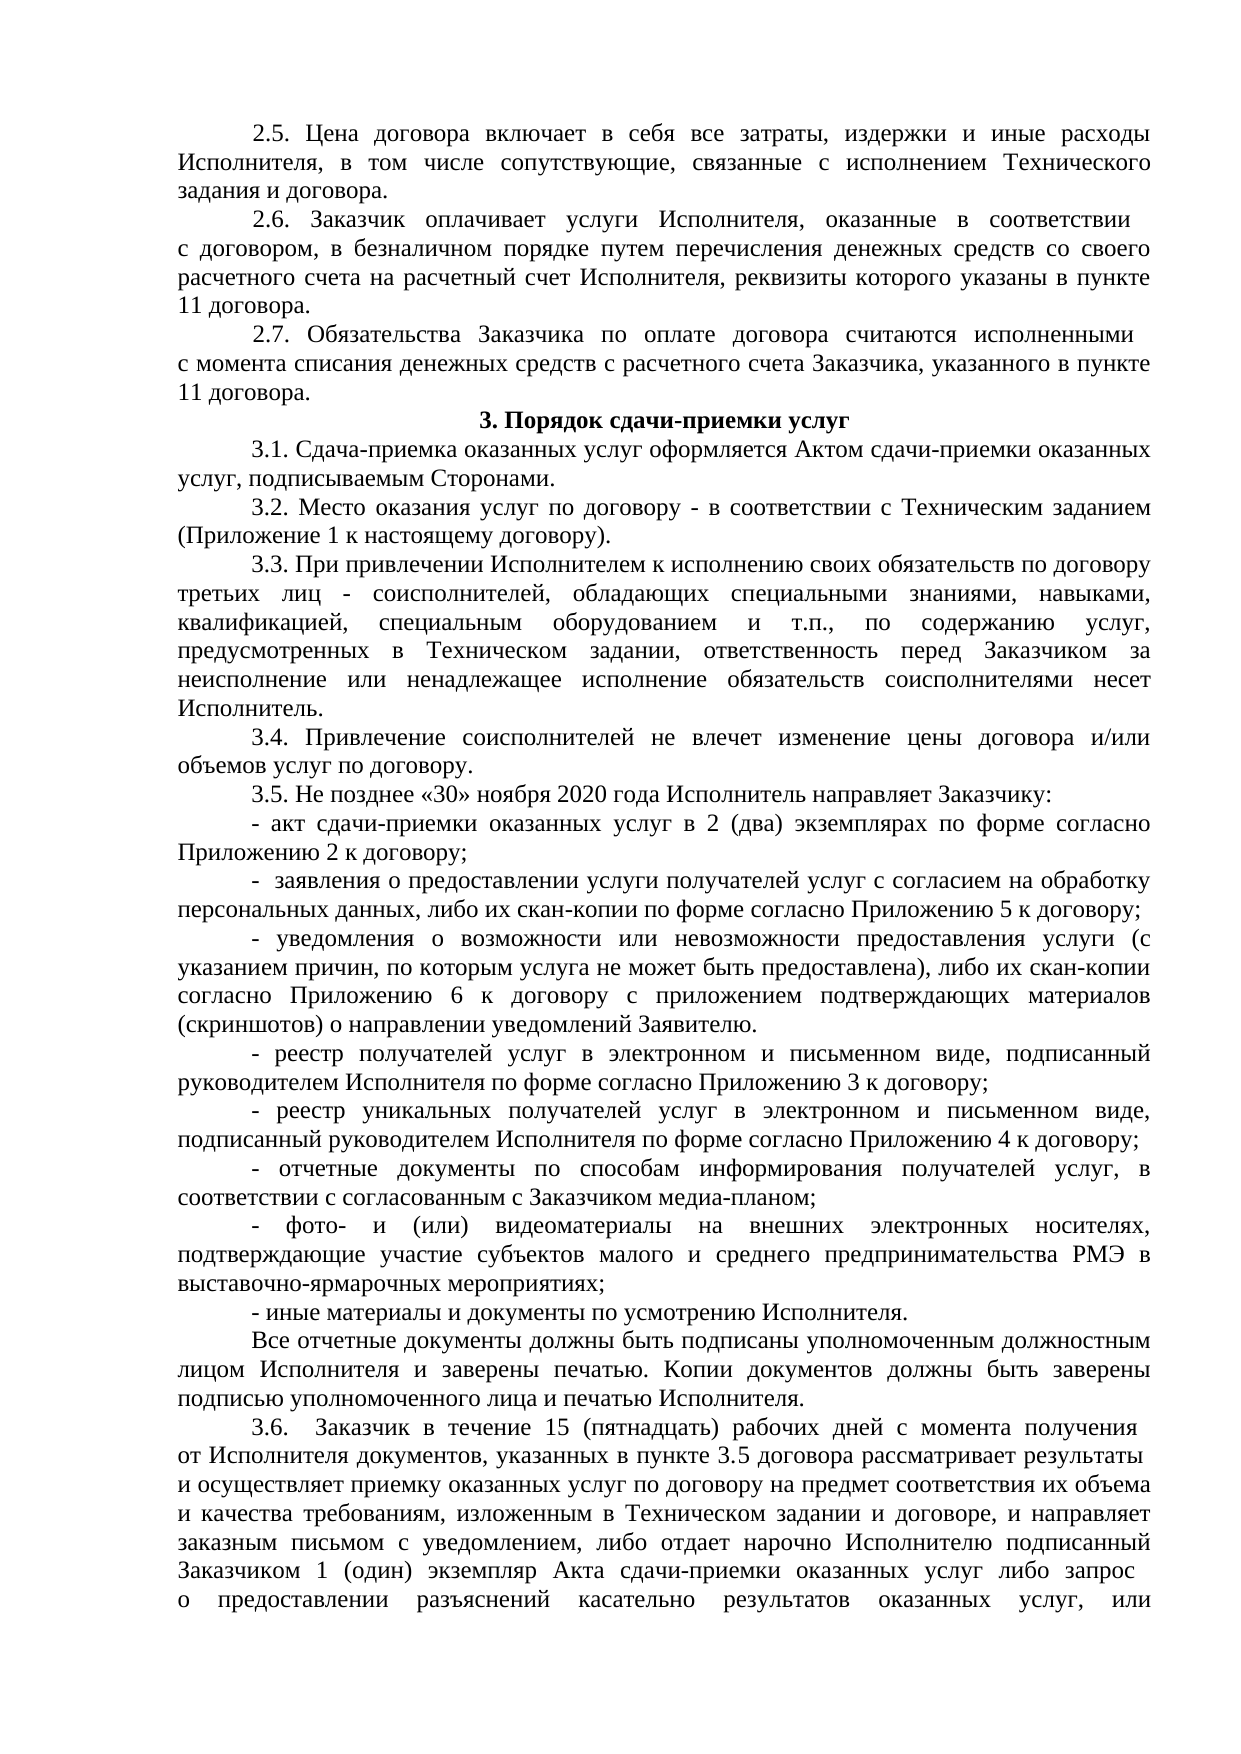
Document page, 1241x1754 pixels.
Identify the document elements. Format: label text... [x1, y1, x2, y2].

text 3.2. Место оказания услуг по договору - в соответствии с Техническим заданием (Приложение 1 к настоящему договору). [177, 492, 1152, 549]
text 2.6. Заказчик оплачивает услуги Исполнителя, оказанные в соответствии с договором, в безналичном порядке путем перечисления денежных средств со своего расчетного счета на расчетный счет Исполнителя, реквизиты которого указаны в пункте 11 договора. [177, 204, 1152, 319]
text 3.1. Сдача-приемка оказанных услуг оформляется Актом сдачи-приемки оказанных услуг, подписываемым Сторонами. [177, 434, 1152, 492]
text 3.4. Привлечение соисполнителей не влечет изменение цены договора и/или объемов услуг по договору. [177, 722, 1152, 779]
text - реестр уникальных получателей услуг в электронном и письменном виде, подписанный руководителем Исполнителя по форме согласно Приложению 4 к договору; [177, 1096, 1152, 1153]
text - акт сдачи-приемки оказанных услуг в 2 (два) экземплярах по форме согласно Приложению 2 к договору; [177, 808, 1152, 866]
text - заявления о предоставлении услуги получателей услуг с согласием на обработку персональных данных, либо их скан-копии по форме согласно Приложению 5 к договору; [177, 866, 1152, 923]
text 3. Порядок сдачи-приемки услуг [177, 406, 1152, 434]
text 3.3. При привлечении Исполнителем к исполнению своих обязательств по договору третьих лиц - соисполнителей, обладающих специальными знаниями, навыками, квалификацией, специальным оборудованием и т.п., по содержанию услуг, предусмотренных в Техническом задании, ответственность перед Заказчиком за неисполнение или ненадлежащее исполнение обязательств соисполнителями несет Исполнитель. [177, 549, 1152, 722]
text - иные материалы и документы по усмотрению Исполнителя. [177, 1297, 1152, 1326]
text - уведомления о возможности или невозможности предоставления услуги (с указанием причин, по которым услуга не может быть предоставлена), либо их скан-копии согласно Приложению 6 к договору с приложением подтверждающих материалов (скриншотов) о направлении уведомлений Заявителю. [177, 923, 1152, 1038]
text - отчетные документы по способам информирования получателей услуг, в соответствии с согласованным с Заказчиком медиа-планом; [177, 1153, 1152, 1211]
text - фото- и (или) видеоматериалы на внешних электронных носителях, подтверждающие участие субъектов малого и среднего предпринимательства РМЭ в выставочно-ярмарочных мероприятиях; [177, 1211, 1152, 1297]
text - реестр получателей услуг в электронном и письменном виде, подписанный руководителем Исполнителя по форме согласно Приложению 3 к договору; [177, 1038, 1152, 1096]
text 2.7. Обязательства Заказчика по оплате договора считаются исполненными с момента списания денежных средств с расчетного счета Заказчика, указанного в пункте 11 договора. [177, 319, 1152, 406]
text Все отчетные документы должны быть подписаны уполномоченным должностным лицом Исполнителя и заверены печатью. Копии документов должны быть заверены подписью уполномоченного лица и печатью Исполнителя. [177, 1326, 1152, 1412]
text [177, 1412, 1152, 1613]
text 3.5. Не позднее «30» ноября 2020 года Исполнитель направляет Заказчику: [177, 779, 1152, 808]
text 2.5. Цена договора включает в себя все затраты, издержки и иные расходы Исполнителя, в том числе сопутствующие, связанные с исполнением Технического задания и договора. [177, 118, 1152, 204]
